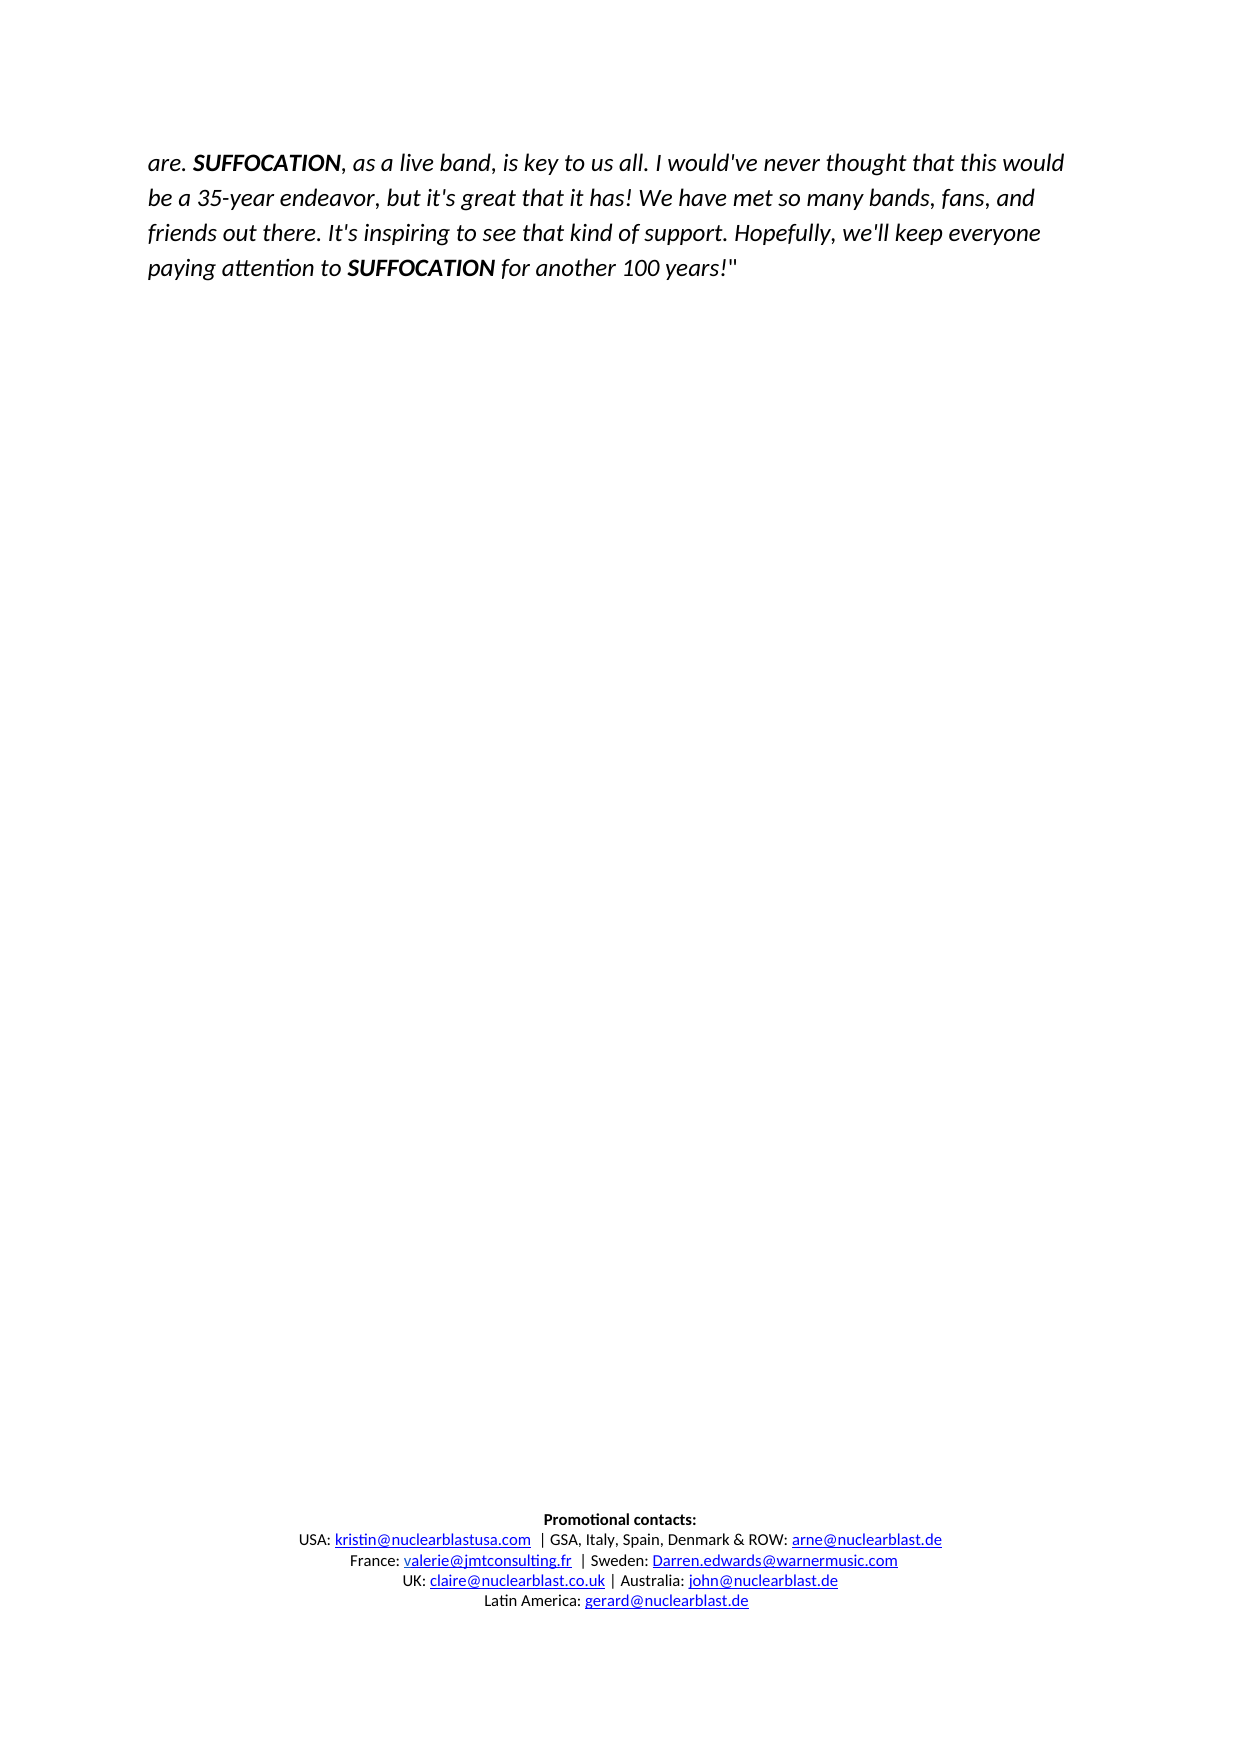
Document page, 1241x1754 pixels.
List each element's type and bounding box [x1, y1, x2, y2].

text [148, 148, 1093, 283]
